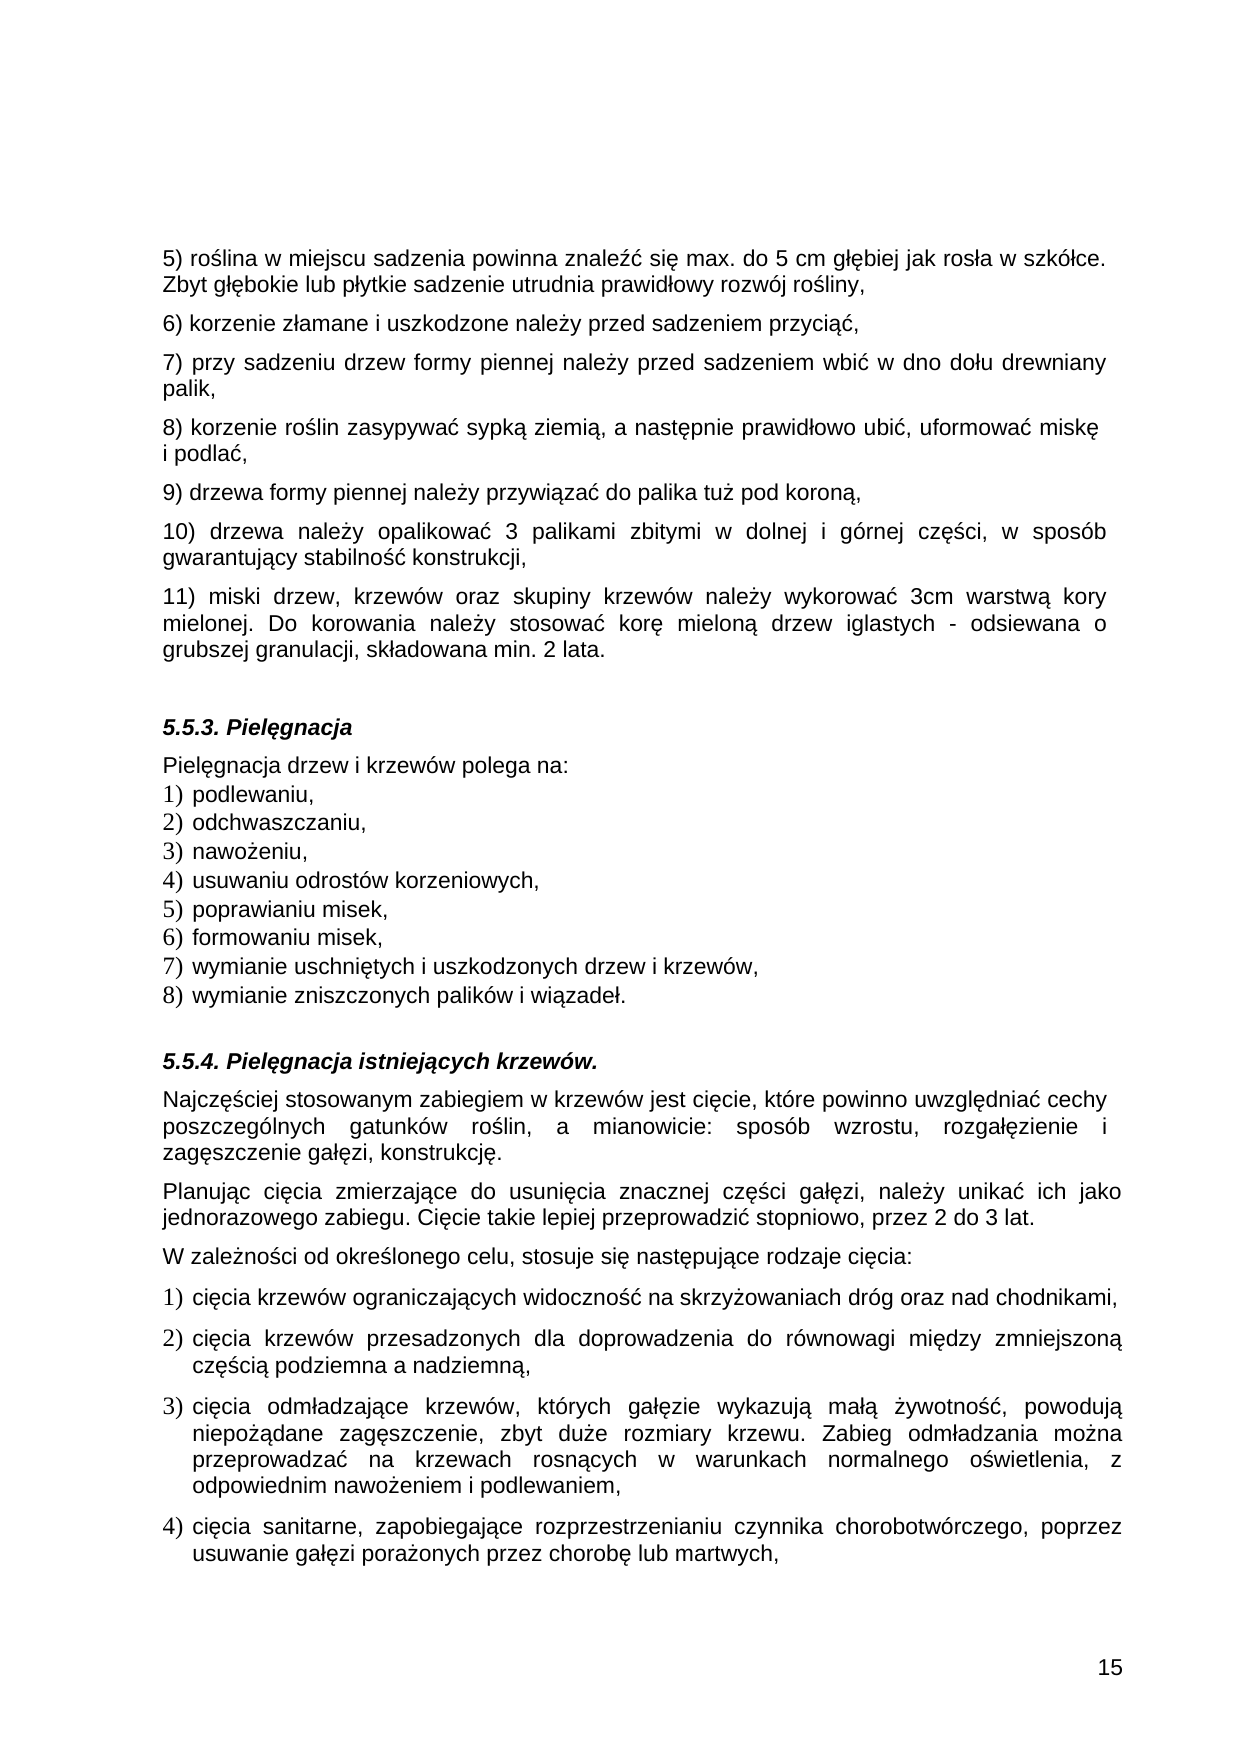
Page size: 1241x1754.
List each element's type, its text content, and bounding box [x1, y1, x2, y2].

list odchwaszczaniu, [162, 807, 1108, 836]
text 10) drzewa należy opalikować 3 palikami zbitymi w dolnej i górnej części, w sposób gwarantujący stabilność konstrukcji, [162, 518, 1108, 571]
list wymianie zniszczonych palików i wiązadeł. [162, 980, 1108, 1009]
list formowaniu misek, [162, 922, 1108, 951]
text 11) miski drzew, krzewów oraz skupiny krzewów należy wykorować 3cm warstwą kory mielonej. Do korowania należy stosować korę mieloną drzew iglastych - odsiewana o grubszej granulacji, składowana min. 2 lata. [162, 583, 1108, 662]
text 5) roślina w miejscu sadzenia powinna znaleźć się max. do 5 cm głębiej jak rosła w szkółce. Zbyt głębokie lub płytkie sadzenie utrudnia prawidłowy rozwój rośliny, [162, 244, 1108, 297]
list wymianie uschniętych i uszkodzonych drzew i krzewów, [162, 951, 1108, 980]
list podlewaniu, [162, 779, 1108, 807]
text 7) przy sadzeniu drzew formy piennej należy przed sadzeniem wbić w dno dołu drewniany palik, [162, 349, 1108, 401]
text Planując cięcia zmierzające do usunięcia znacznej części gałęzi, należy unikać ich jako jednorazowego zabiegu. Cięcie takie lepiej przeprowadzić stopniowo, przez 2 do 3 lat. [162, 1178, 1123, 1231]
text 9) drzewa formy piennej należy przywiązać do palika tuż pod koroną, [162, 479, 1108, 505]
list usuwaniu odrostów korzeniowych, [162, 865, 1108, 894]
list cięcia krzewów przesadzonych dla doprowadzenia do równowagi między zmniejszoną częścią podziemna a nadziemną, [162, 1323, 1123, 1378]
text Najczęściej stosowanym zabiegiem w krzewów jest cięcie, które powinno uwzględniać cechy poszczególnych gatunków roślin, a mianowicie: sposób wzrostu, rozgałęzienie i zagęszczenie gałęzi, konstrukcję. [162, 1086, 1108, 1166]
text 5.5.3. Pielęgnacja [162, 713, 1108, 740]
list nawożeniu, [162, 836, 1108, 865]
list poprawianiu misek, [162, 894, 1108, 922]
list cięcia krzewów ograniczających widoczność na skrzyżowaniach dróg oraz nad chodnikami, [162, 1282, 1123, 1311]
text Pielęgnacja drzew i krzewów polega na: [162, 752, 1108, 779]
text 8) korzenie roślin zasypywać sypką ziemią, a następnie prawidłowo ubić, uformować miskę i podlać, [162, 414, 1108, 467]
text W zależności od określonego celu, stosuje się następujące rodzaje cięcia: [162, 1243, 1123, 1269]
list cięcia odmładzające krzewów, których gałęzie wykazują małą żywotność, powodują niepożądane zagęszczenie, zbyt duże rozmiary krzewu. Zabieg odmładzania można przeprowadzać na krzewach rosnących w warunkach normalnego oświetlenia, z odpowiednim nawożeniem i podlewaniem, [162, 1391, 1123, 1499]
list cięcia sanitarne, zapobiegające rozprzestrzenianiu czynnika chorobotwórczego, poprzez usuwanie gałęzi porażonych przez chorobę lub martwych, [162, 1511, 1123, 1566]
text 5.5.4. Pielęgnacja istniejących krzewów. [162, 1048, 1108, 1074]
text 6) korzenie złamane i uszkodzone należy przed sadzeniem przyciąć, [162, 310, 1108, 336]
